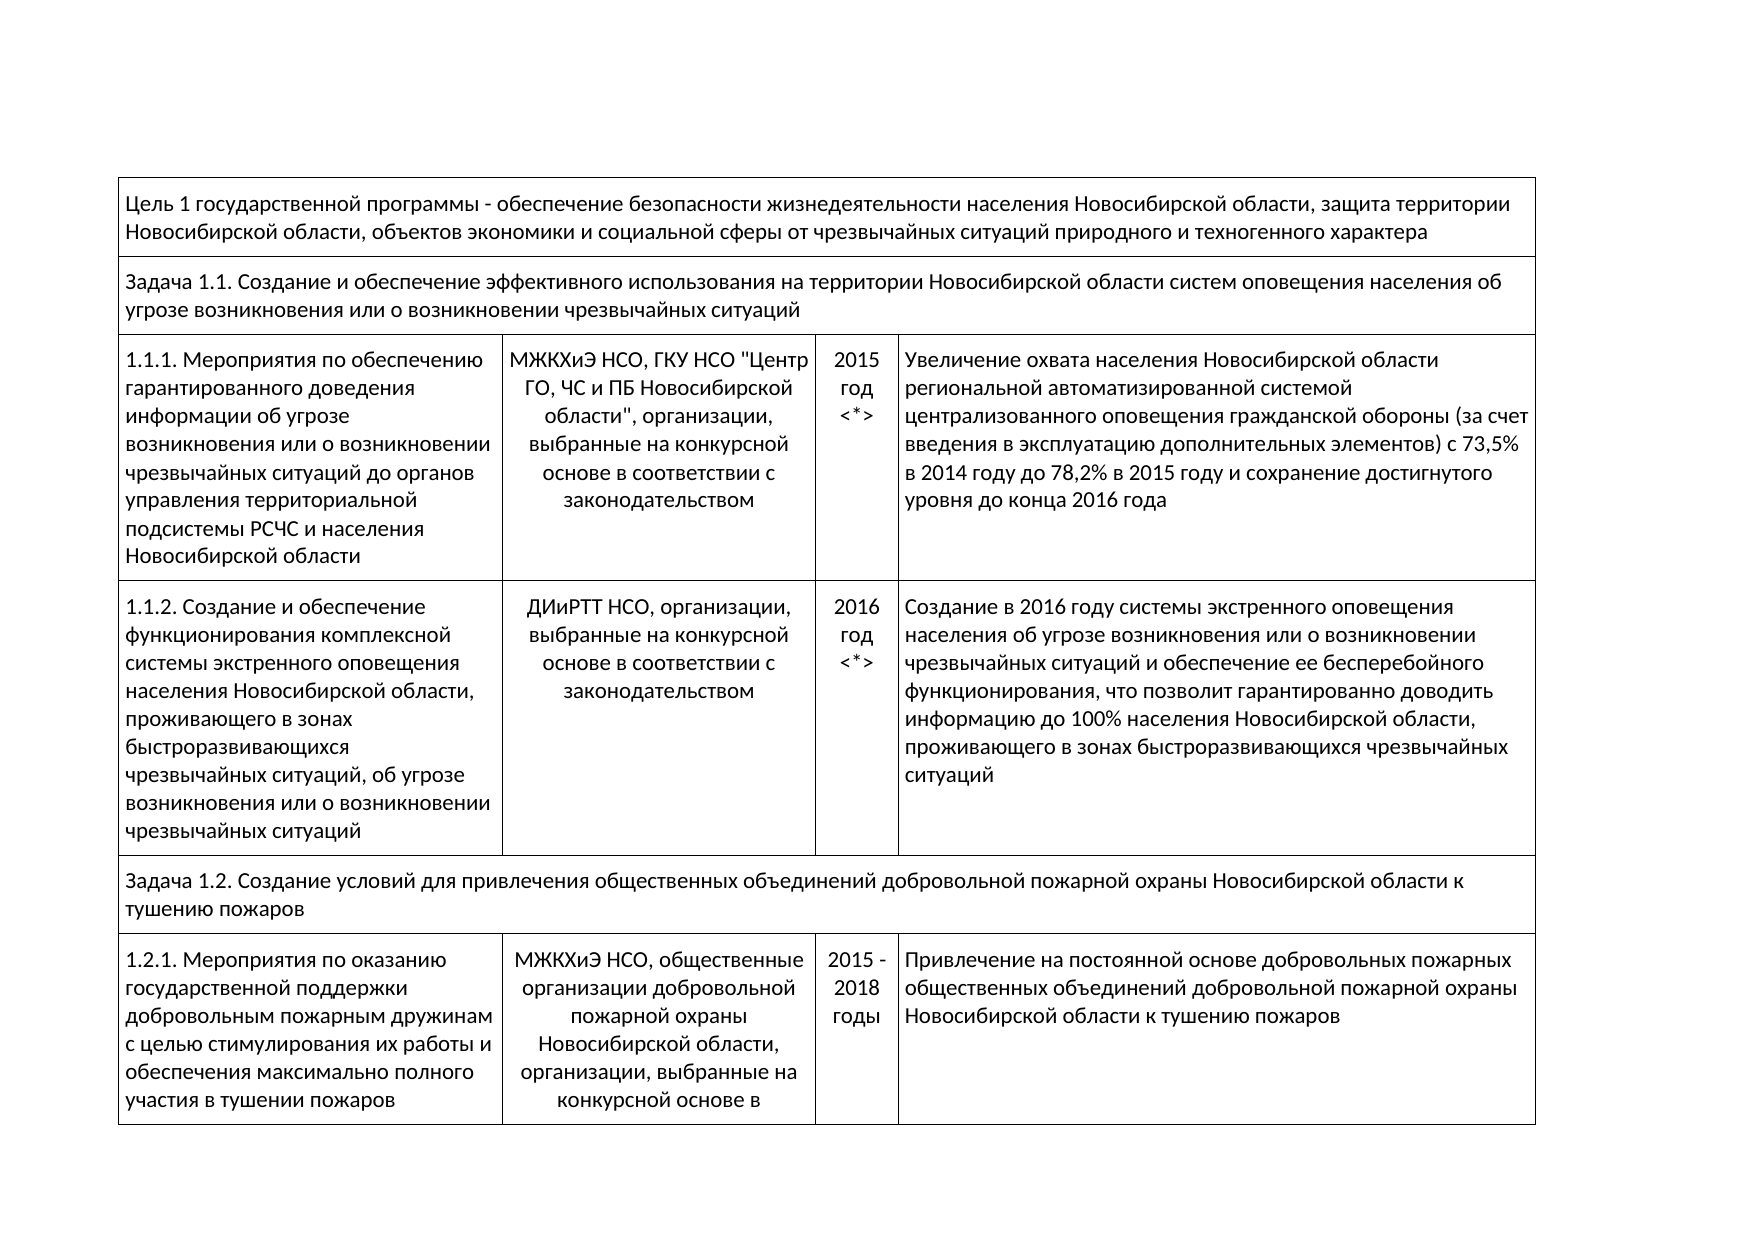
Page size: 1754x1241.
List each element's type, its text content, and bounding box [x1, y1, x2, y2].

table_cell МЖКХиЭ НСО, ГКУ НСО "Центр ГО, ЧС и ПБ Новосибирской области", организации, выбранные на конкурсной основе в соответствии с законодательством [503, 335, 815, 580]
table_cell 2015 год <*> [816, 335, 898, 580]
table_cell ДИиРТТ НСО, организации, выбранные на конкурсной основе в соответствии с законодательством [503, 581, 815, 855]
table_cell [119, 934, 502, 1123]
table_cell 2015 - 2018 годы [816, 934, 898, 1123]
table_cell 1.1.1. Мероприятия по обеспечению гарантированного доведения информации об угрозе возникновения или о возникновении чрезвычайных ситуаций до органов управления территориальной подсистемы РСЧС и населения Новосибирской области [119, 335, 502, 580]
table_cell Цель 1 государственной программы - обеспечение безопасности жизнедеятельности населения Новосибирской области, защита территории Новосибирской области, объектов экономики и социальной сферы от чрезвычайных ситуаций природного и техногенного характера [119, 178, 1535, 256]
table_cell Создание в 2016 году системы экстренного оповещения населения об угрозе возникновения или о возникновении чрезвычайных ситуаций и обеспечение ее бесперебойного функционирования, что позволит гарантированно доводить информацию до 100% населения Новосибирской области, проживающего в зонах быстроразвивающихся чрезвычайных ситуаций [899, 581, 1535, 855]
table_cell 2016 год <*> [816, 581, 898, 855]
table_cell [503, 934, 815, 1123]
table_cell Задача 1.1. Создание и обеспечение эффективного использования на территории Новосибирской области систем оповещения населения об угрозе возникновения или о возникновении чрезвычайных ситуаций [119, 257, 1535, 334]
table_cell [899, 934, 1535, 1123]
table_cell Увеличение охвата населения Новосибирской области региональной автоматизированной системой централизованного оповещения гражданской обороны (за счет введения в эксплуатацию дополнительных элементов) с 73,5% в 2014 году до 78,2% в 2015 году и сохранение достигнутого уровня до конца 2016 года [899, 335, 1535, 580]
table_cell 1.1.2. Создание и обеспечение функционирования комплексной системы экстренного оповещения населения Новосибирской области, проживающего в зонах быстроразвивающихся чрезвычайных ситуаций, об угрозе возникновения или о возникновении чрезвычайных ситуаций [119, 581, 502, 855]
table_cell Задача 1.2. Создание условий для привлечения общественных объединений добровольной пожарной охраны Новосибирской области к тушению пожаров [119, 856, 1535, 933]
